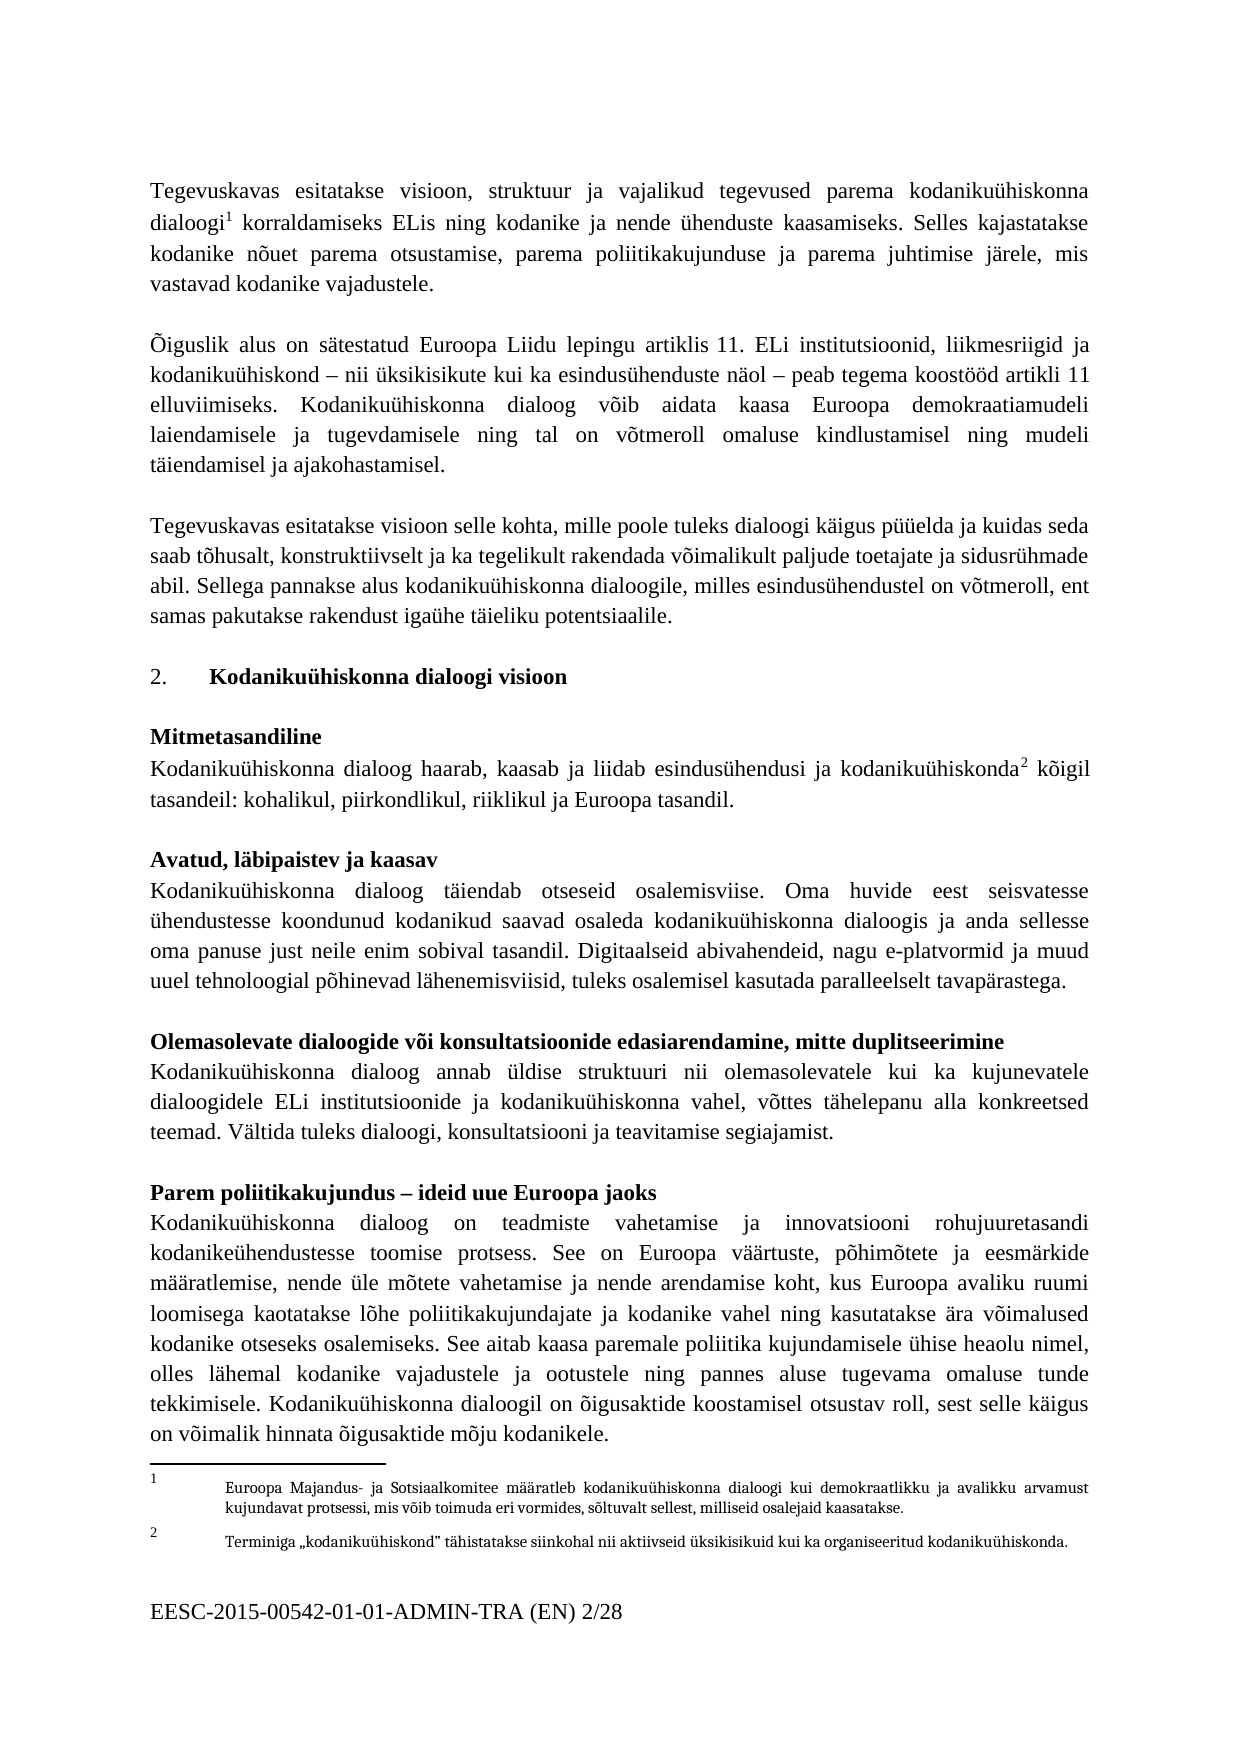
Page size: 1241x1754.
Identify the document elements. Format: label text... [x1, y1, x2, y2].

text Kodanikuühiskonna dialoog on teadmiste vahetamise ja innovatsiooni rohujuuretasandi kodanikeühendustesse toomise protsess. See on Euroopa väärtuste, põhimõtete ja eesmärkide määratlemise, nende üle mõtete vahetamise ja nende arendamise koht, kus Euroopa avaliku ruumi loomisega kaotatakse lõhe poliitikakujundajate ja kodanike vahel ning kasutatakse ära võimalused kodanike otseseks osalemiseks. See aitab kaasa paremale poliitika kujundamisele ühise heaolu nimel, olles lähemal kodanike vajadustele ja ootustele ning pannes aluse tugevama omaluse tunde tekkimisele. Kodanikuühiskonna dialoogil on õigusaktide koostamisel otsustav roll, sest selle käigus on võimalik hinnata õigusaktide mõju kodanikele. [150, 1209, 1090, 1447]
text Parem poliitikakujundus – ideid uue Euroopa jaoks [150, 1179, 1090, 1205]
text Avatud, läbipaistev ja kaasav [150, 847, 1090, 873]
text Kodanikuühiskonna dialoog täiendab otseseid osalemisviise. Oma huvide eest seisvatesse ühendustesse koondunud kodanikud saavad osaleda kodanikuühiskonna dialoogis ja anda sellesse oma panuse just neile enim sobival tasandil. Digitaalseid abivahendeid, nagu e-platvormid ja muud uuel tehnoloogial põhinevad lähenemisviisid, tuleks osalemisel kasutada paralleelselt tavapärastega. [150, 877, 1090, 994]
text Õiguslik alus on sätestatud Euroopa Liidu lepingu artiklis 11. ELi institutsioonid, liikmesriigid ja kodanikuühiskond – nii üksikisikute kui ka esindusühenduste näol – peab tegema koostööd artikli 11 elluviimiseks. Kodanikuühiskonna dialoog võib aidata kaasa Euroopa demokraatiamudeli laiendamisele ja tugevdamisele ning tal on võtmeroll omaluse kindlustamisel ning mudeli täiendamisel ja ajakohastamisel. [150, 331, 1090, 478]
subtitle Kodanikuühiskonna dialoogi visioon [150, 663, 1090, 689]
text Tegevuskavas esitatakse visioon selle kohta, mille poole tuleks dialoogi käigus püüelda ja kuidas seda saab tõhusalt, konstruktiivselt ja ka tegelikult rakendada võimalikult paljude toetajate ja sidusrühmade abil. Sellega pannakse alus kodanikuühiskonna dialoogile, milles esindusühendustel on võtmeroll, ent samas pakutakse rakendust igaühe täieliku potentsiaalile. [150, 512, 1090, 629]
text Tegevuskavas esitatakse visioon, struktuur ja vajalikud tegevused parema kodanikuühiskonna dialoogi korraldamiseks ELis ning kodanike ja nende ühenduste kaasamiseks. Selles kajastatakse kodanike nõuet parema otsustamise, parema poliitikakujunduse ja parema juhtimise järele, mis vastavad kodanike vajadustele. [150, 177, 1090, 297]
text Olemasolevate dialoogide või konsultatsioonide edasiarendamine, mitte duplitseerimine [150, 1028, 1090, 1054]
text Mitmetasandiline [150, 723, 1090, 750]
text Kodanikuühiskonna dialoog annab üldise struktuuri nii olemasolevatele kui ka kujunevatele dialoogidele ELi institutsioonide ja kodanikuühiskonna vahel, võttes tähelepanu alla konkreetsed teemad. Vältida tuleks dialoogi, konsultatsiooni ja teavitamise segiajamist. [150, 1058, 1090, 1145]
text Kodanikuühiskonna dialoog haarab, kaasab ja liidab esindusühendusi ja kodanikuühiskonda kõigil tasandeil: kohalikul, piirkondlikul, riiklikul ja Euroopa tasandil. [150, 753, 1090, 812]
